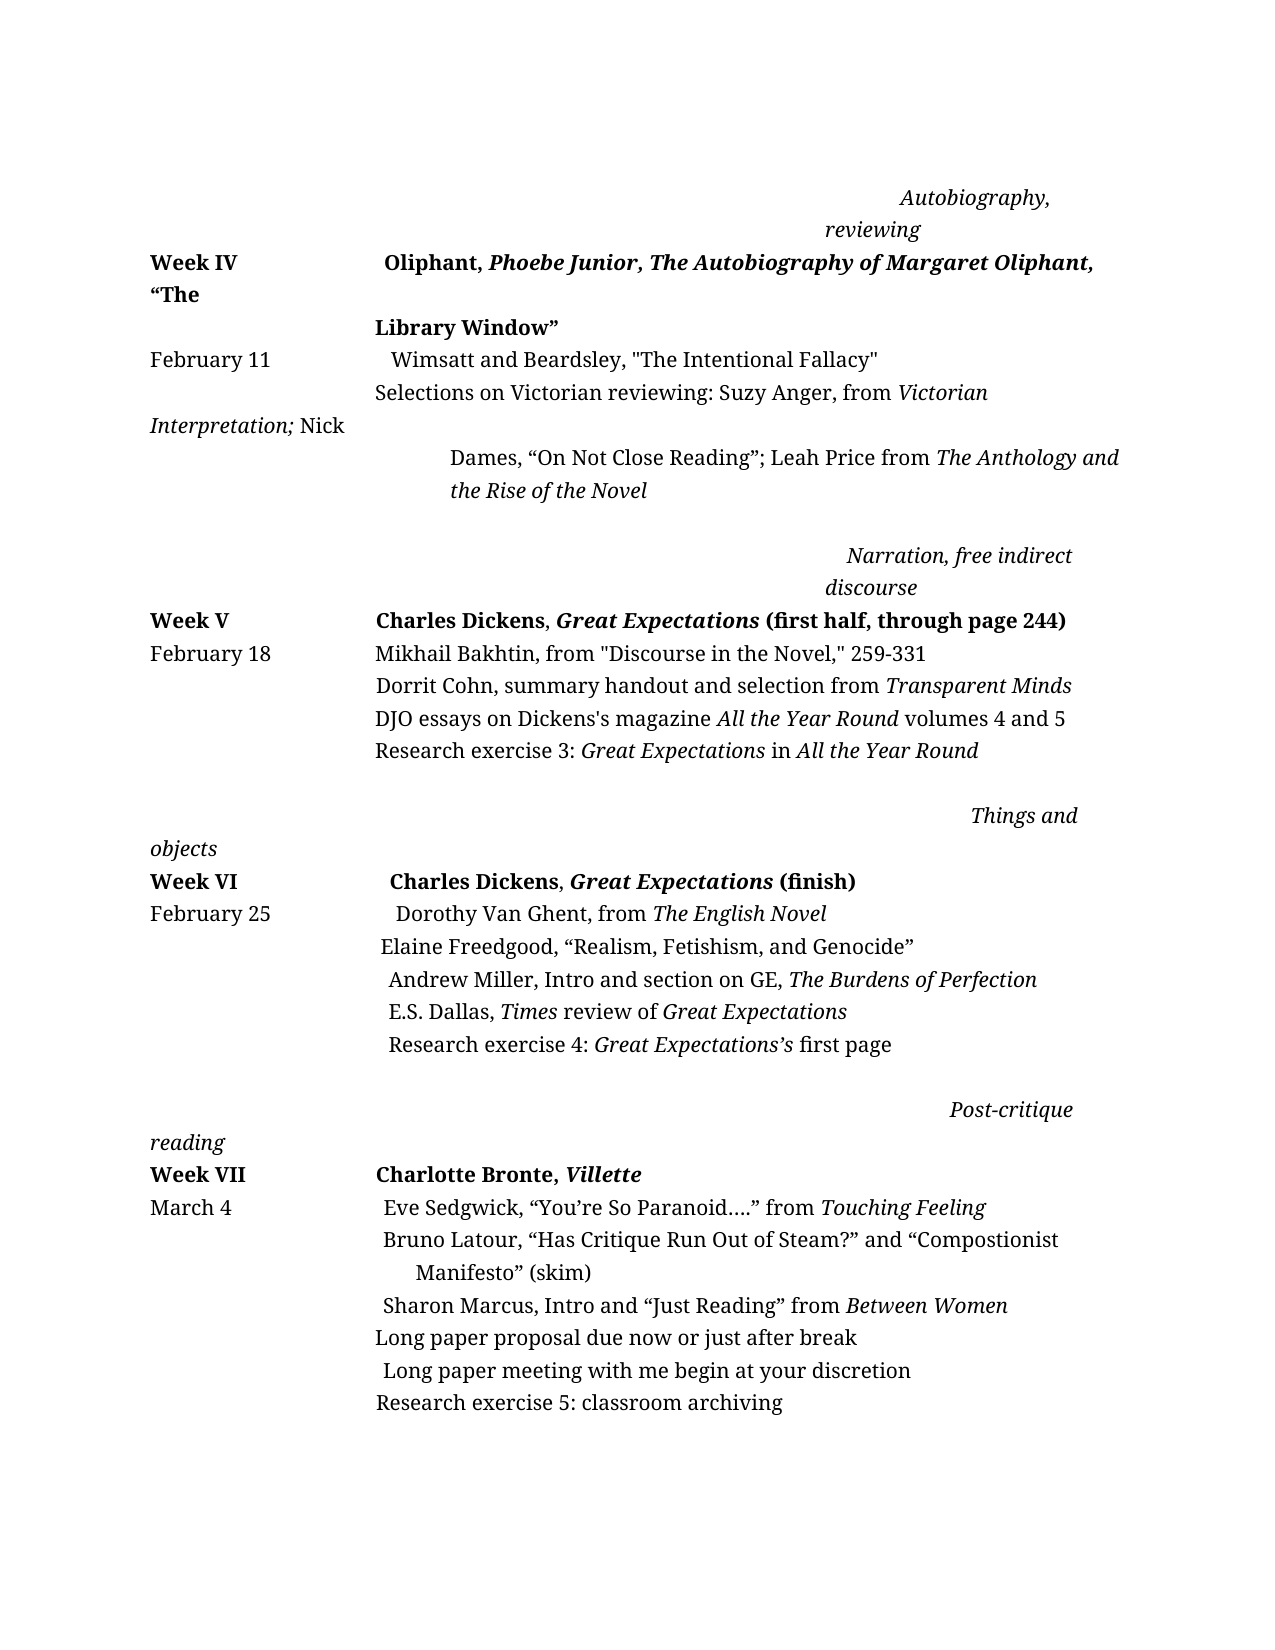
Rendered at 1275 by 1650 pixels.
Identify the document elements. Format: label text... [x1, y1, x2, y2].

text Week VII Charlotte Bronte, Villette [150, 1160, 1125, 1189]
text DJO essays on Dickens's magazine All the Year Round volumes 4 and 5 [150, 704, 1125, 732]
text Dames, “On Not Close Reading”; Leah Price from The Anthology and the Rise of the Novel [450, 443, 1125, 504]
text Long paper proposal due now or just after break [150, 1323, 1125, 1352]
text Autobiography, reviewing [825, 183, 1125, 244]
text E.S. Dallas, Times review of Great Expectations [150, 997, 1125, 1026]
text Research exercise 4: Great Expectations’s first page [150, 1030, 1125, 1058]
text February 11 Wimsatt and Beardsley, "The Intentional Fallacy" [150, 346, 1125, 374]
text Andrew Miller, Intro and section on GE, The Burdens of Perfection [150, 965, 1125, 993]
text Narration, free indirect discourse [825, 541, 1125, 602]
text Week IV Oliphant, Phoebe Junior, The Autobiography of Margaret Oliphant, “The [150, 248, 1125, 309]
text Research exercise 3: Great Expectations in All the Year Round [150, 736, 1125, 765]
text Long paper meeting with me begin at your discretion [150, 1356, 1125, 1384]
text Post-critique reading [150, 1095, 1125, 1156]
text March 4 Eve Sedgwick, “You’re So Paranoid….” from Touching Feeling [150, 1193, 1125, 1221]
text February 18 Mikhail Bakhtin, from "Discourse in the Novel," 259-331 [150, 639, 1125, 667]
text Selections on Victorian reviewing: Suzy Anger, from Victorian Interpretation; Nick [150, 378, 1125, 439]
text Manifesto” (skim) [150, 1258, 1125, 1287]
text February 25 Dorothy Van Ghent, from The English Novel [150, 899, 1125, 928]
text Things and objects [150, 802, 1125, 863]
text Elaine Freedgood, “Realism, Fetishism, and Genocide” [150, 932, 1125, 961]
text Week V Charles Dickens, Great Expectations (first half, through page 244) [150, 606, 1125, 634]
text Library Window” [300, 313, 1125, 341]
text Dorrit Cohn, summary handout and selection from Transparent Minds [150, 671, 1125, 700]
text Sharon Marcus, Intro and “Just Reading” from Between Women [150, 1291, 1125, 1319]
text Research exercise 5: classroom archiving [150, 1388, 1125, 1417]
text Week VI Charles Dickens, Great Expectations (finish) [150, 867, 1125, 895]
text Bruno Latour, “Has Critique Run Out of Steam?” and “Compostionist [150, 1226, 1125, 1254]
